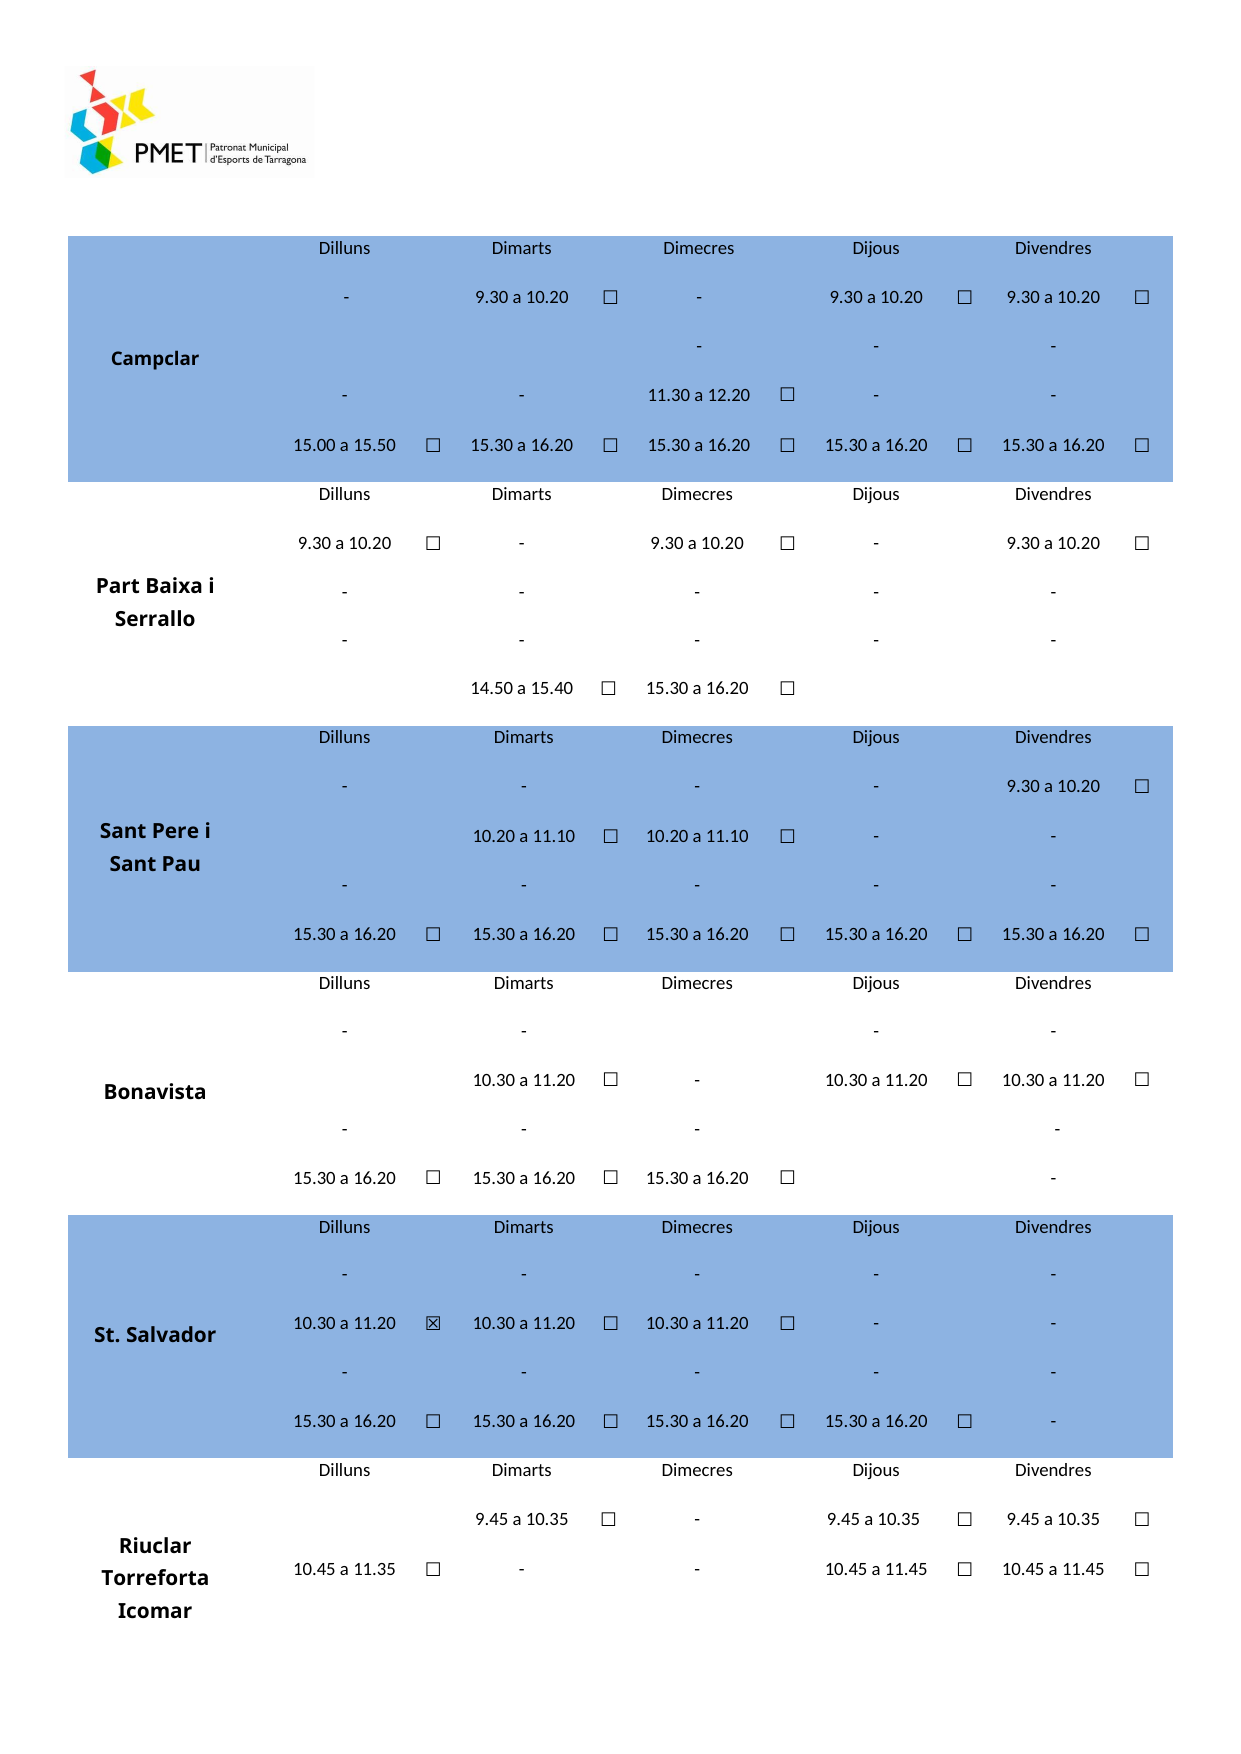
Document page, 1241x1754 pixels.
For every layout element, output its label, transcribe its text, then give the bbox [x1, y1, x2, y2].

table_cell Riuclar Torreforta Icomar [68, 1458, 272, 1701]
table_header [272, 236, 1173, 482]
table_cell Bonavista [68, 972, 272, 1215]
table_cell [272, 1215, 1173, 1458]
table_cell Part Baixa i Serrallo [68, 482, 272, 726]
picture [64, 66, 315, 178]
table_cell [272, 482, 1173, 726]
table_cell [272, 972, 1173, 1215]
table_cell Sant Pere i Sant Pau [68, 726, 272, 972]
table_cell St. Salvador [68, 1215, 272, 1458]
table_cell [272, 1458, 1173, 1701]
table_cell [272, 726, 1173, 972]
table_header Campclar [68, 236, 272, 482]
